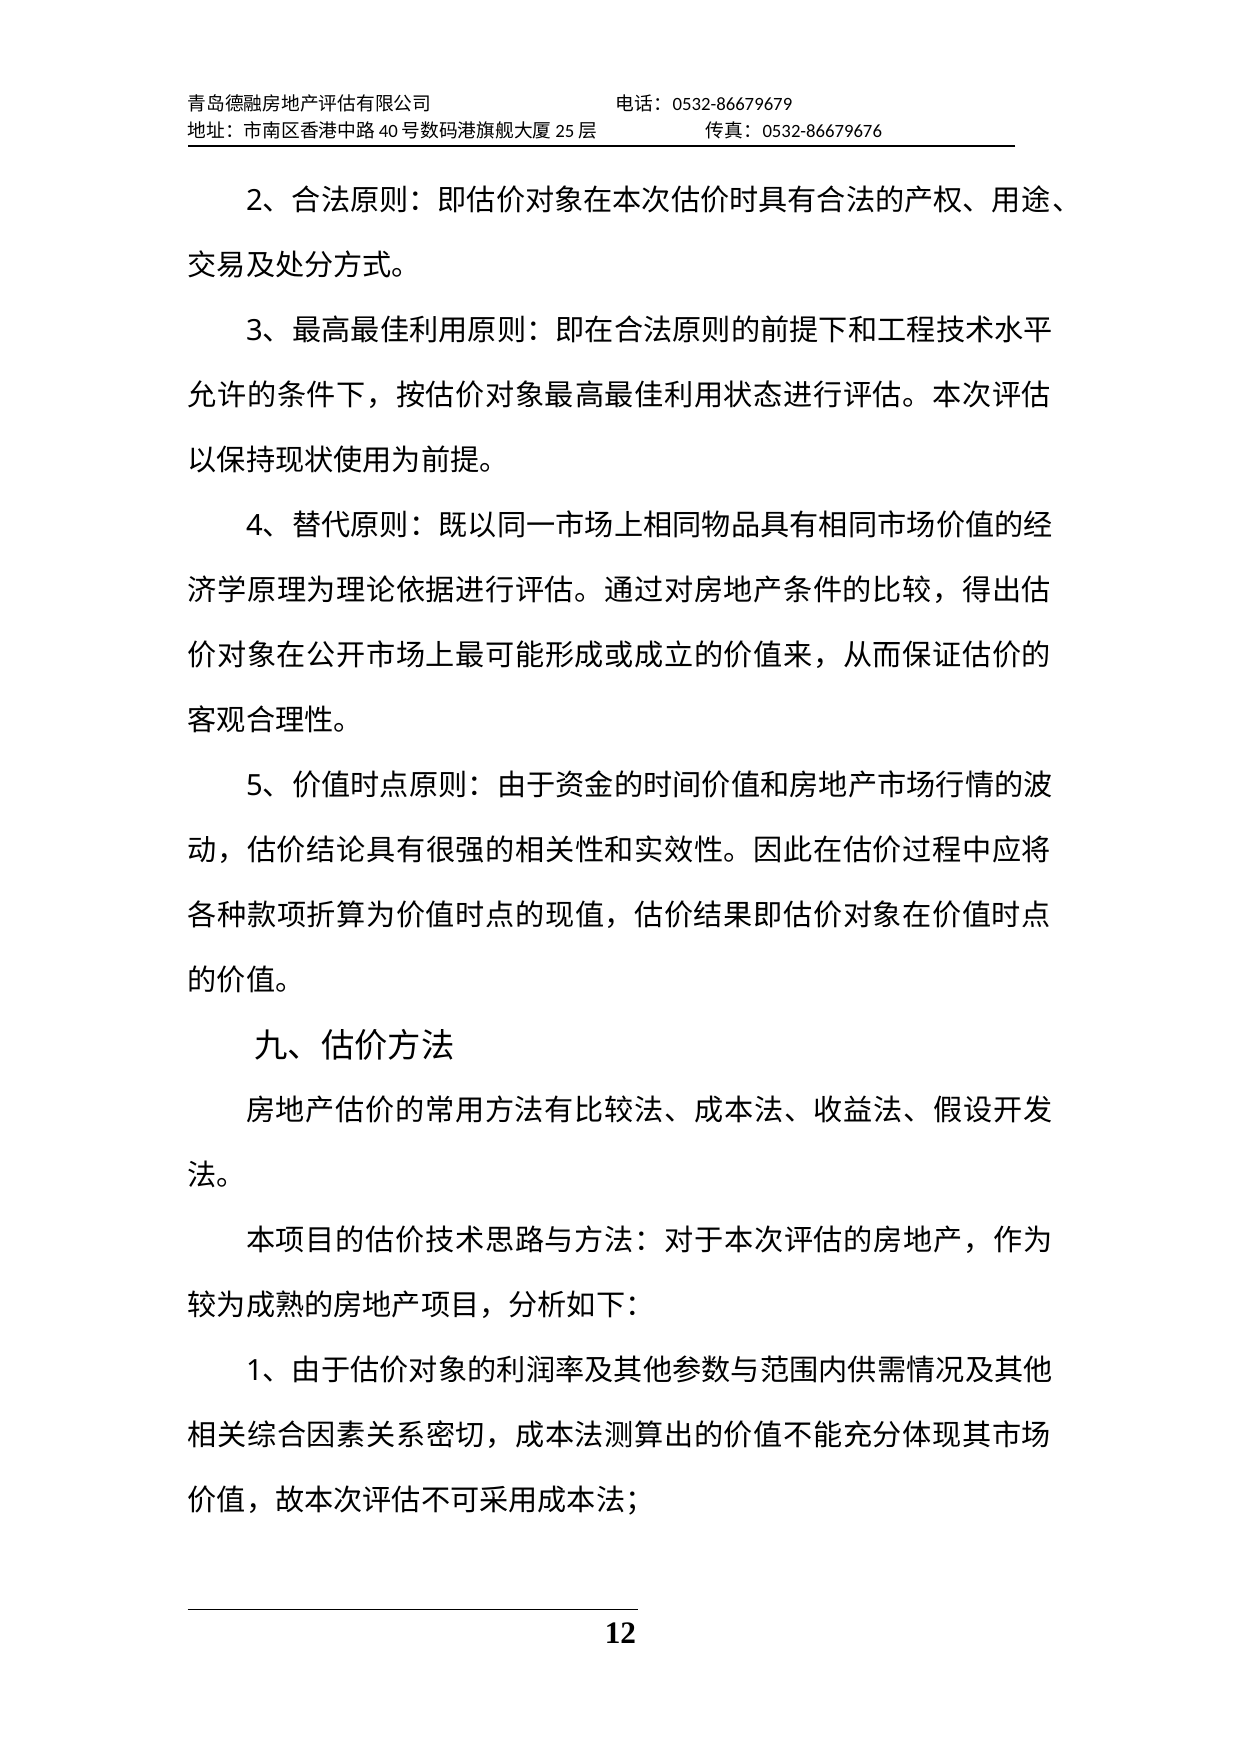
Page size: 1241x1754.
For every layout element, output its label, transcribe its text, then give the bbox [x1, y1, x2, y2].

text 3、最高最佳利用原则：即在合法原则的前提下和工程技术水平允许的条件下，按估价对象最高最佳利用状态进行评估。本次评估以保持现状使用为前提。 [187, 296, 1053, 491]
text 九、估价方法 [187, 1011, 1053, 1076]
list 由于估价对象的利润率及其他参数与范围内供需情况及其他相关综合因素关系密切，成本法测算出的价值不能充分体现其市场价值，故本次评估不可采用成本法； [187, 1336, 1053, 1531]
text 2、合法原则：即估价对象在本次估价时具有合法的产权、用途、交易及处分方式。 [187, 166, 1053, 296]
text 房地产估价的常用方法有比较法、成本法、收益法、假设开发法。 [187, 1076, 1053, 1206]
text 4、替代原则：既以同一市场上相同物品具有相同市场价值的经济学原理为理论依据进行评估。通过对房地产条件的比较，得出估价对象在公开市场上最可能形成或成立的价值来，从而保证估价的客观合理性。 [187, 491, 1053, 751]
text 本项目的估价技术思路与方法：对于本次评估的房地产，作为较为成熟的房地产项目，分析如下： [187, 1206, 1053, 1336]
text 5、价值时点原则：由于资金的时间价值和房地产市场行情的波动，估价结论具有很强的相关性和实效性。因此在估价过程中应将各种款项折算为价值时点的现值，估价结果即估价对象在价值时点的价值。 [187, 751, 1053, 1011]
